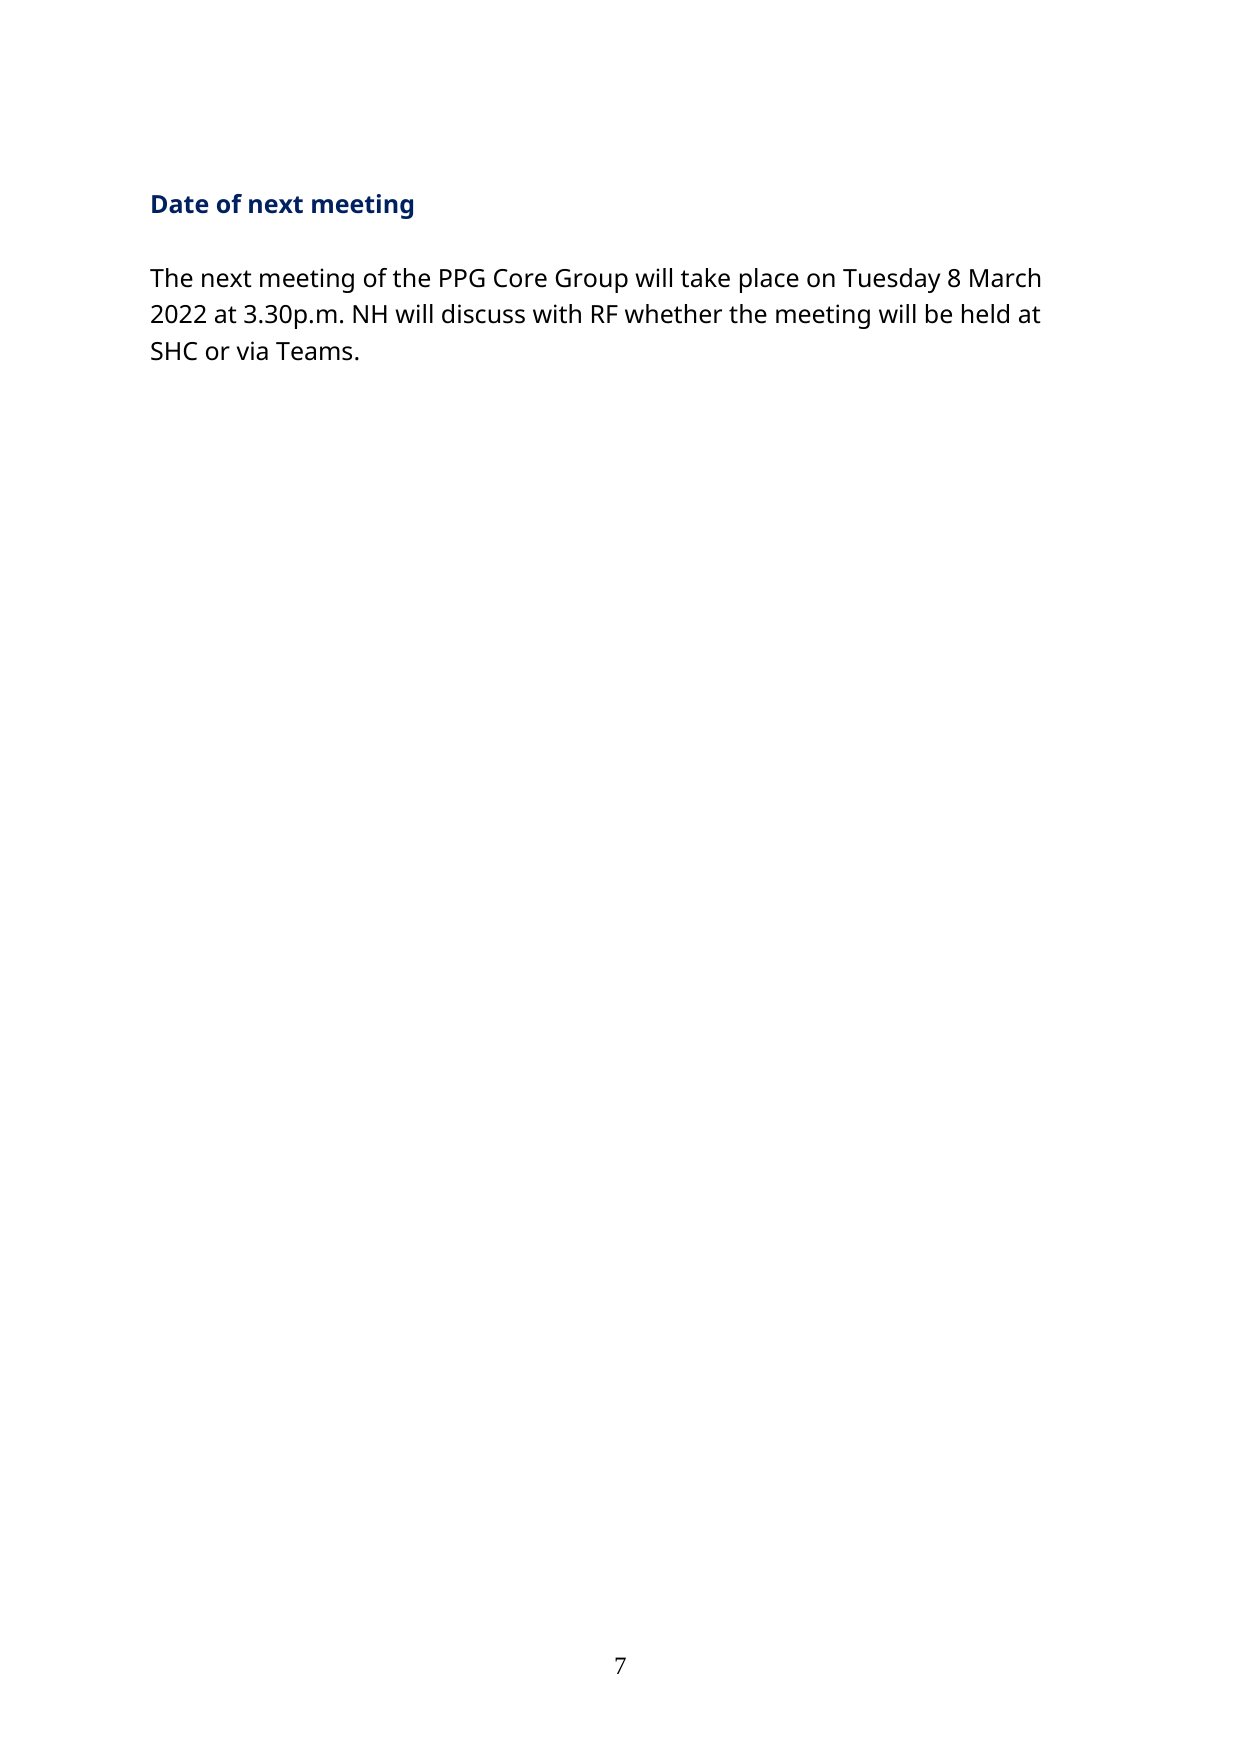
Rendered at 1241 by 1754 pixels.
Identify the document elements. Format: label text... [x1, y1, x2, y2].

text The next meeting of the PPG Core Group will take place on Tuesday 8 March 2022 at 3.30p.m. NH will discuss with RF whether the meeting will be held at SHC or via Teams. [150, 260, 1090, 368]
text Date of next meeting [150, 187, 1090, 221]
